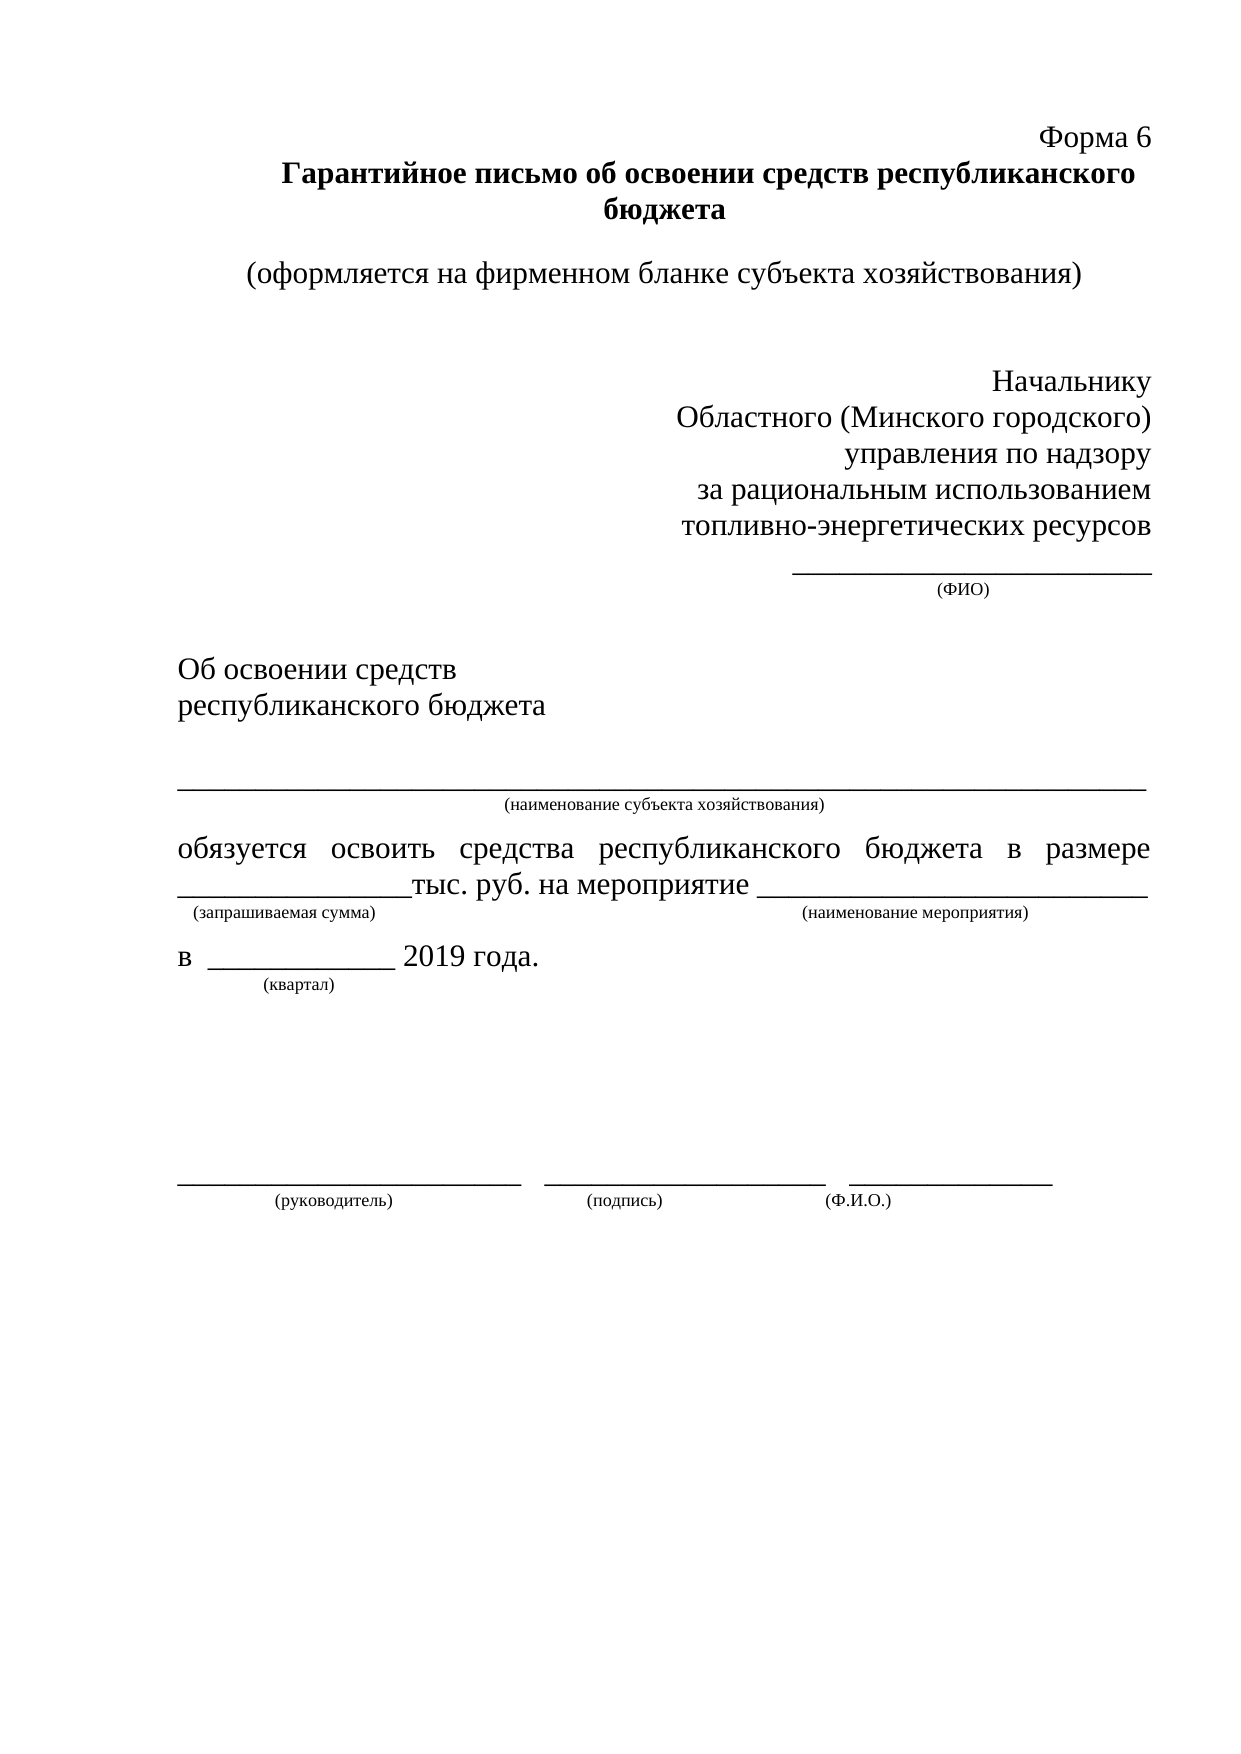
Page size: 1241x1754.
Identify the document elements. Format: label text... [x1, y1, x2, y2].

text (руководитель) (подпись) (Ф.И.О.) [177, 1189, 1152, 1225]
text _______________________ [177, 542, 1152, 578]
text (квартал) [177, 973, 1152, 1009]
text управления по надзору [177, 434, 1152, 470]
text ______________________ __________________ _____________ [177, 1153, 1152, 1189]
text Гарантийное письмо об освоении средств республиканского бюджета [177, 154, 1152, 226]
text обязуется освоить средства республиканского бюджета в размере _______________тыс. руб. на мероприятие _________________________ [177, 830, 1152, 902]
text ______________________________________________________________ [177, 758, 1152, 794]
text (запрашиваемая сумма) (наименование мероприятия) [177, 902, 1152, 937]
text Областного (Минского городского) [177, 398, 1152, 434]
text (ФИО) [886, 578, 989, 614]
text в ____________ 2019 года. [177, 937, 1152, 973]
text республиканского бюджета [177, 686, 1152, 722]
text Начальнику [177, 362, 1152, 398]
text топливно-энергетических ресурсов [177, 506, 1152, 542]
text за рациональным использованием [177, 470, 1152, 506]
text (оформляется на фирменном бланке субъекта хозяйствования) [177, 255, 1152, 291]
text (наименование субъекта хозяйствования) [177, 794, 1152, 830]
text Форма 6 [177, 118, 1152, 154]
text Об освоении средств [177, 650, 1152, 686]
